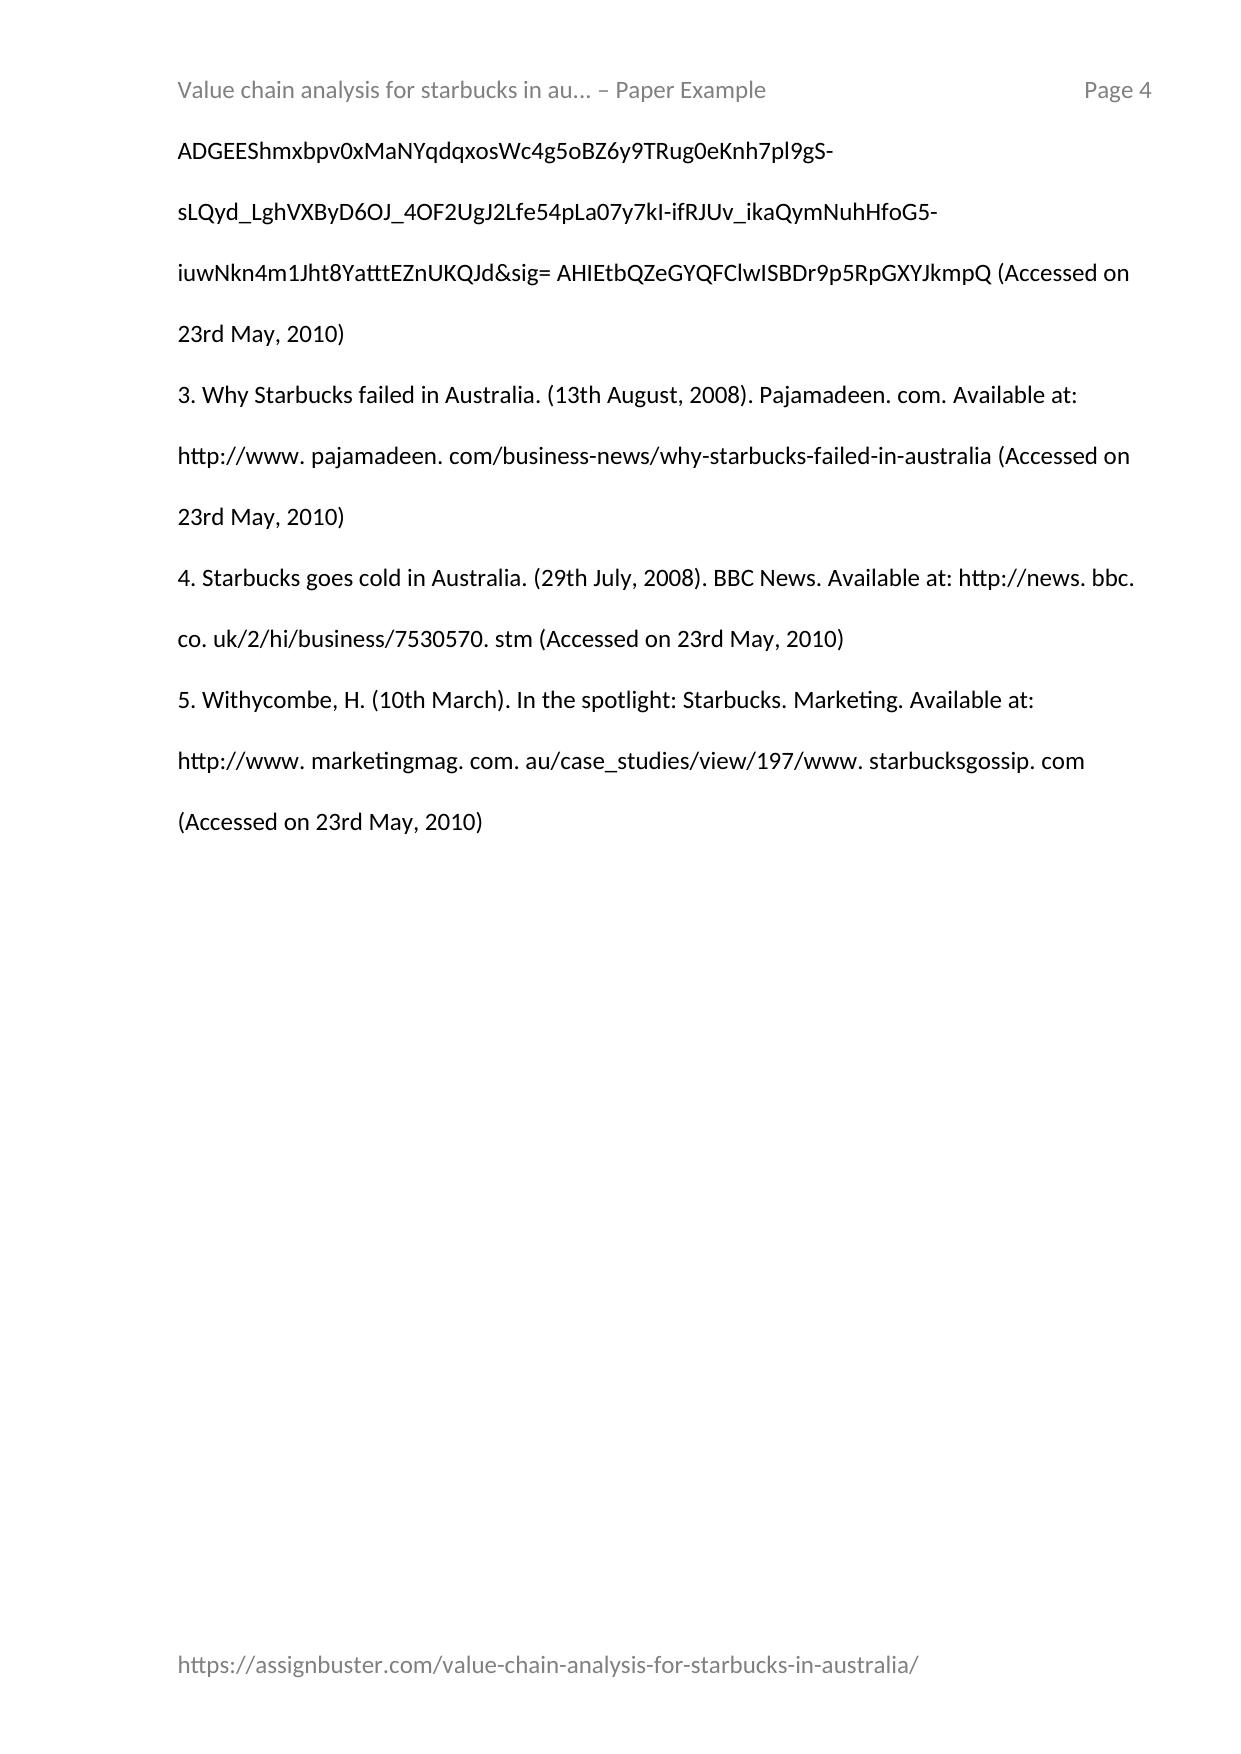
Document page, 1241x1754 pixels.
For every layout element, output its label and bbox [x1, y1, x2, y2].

text [177, 135, 1152, 837]
